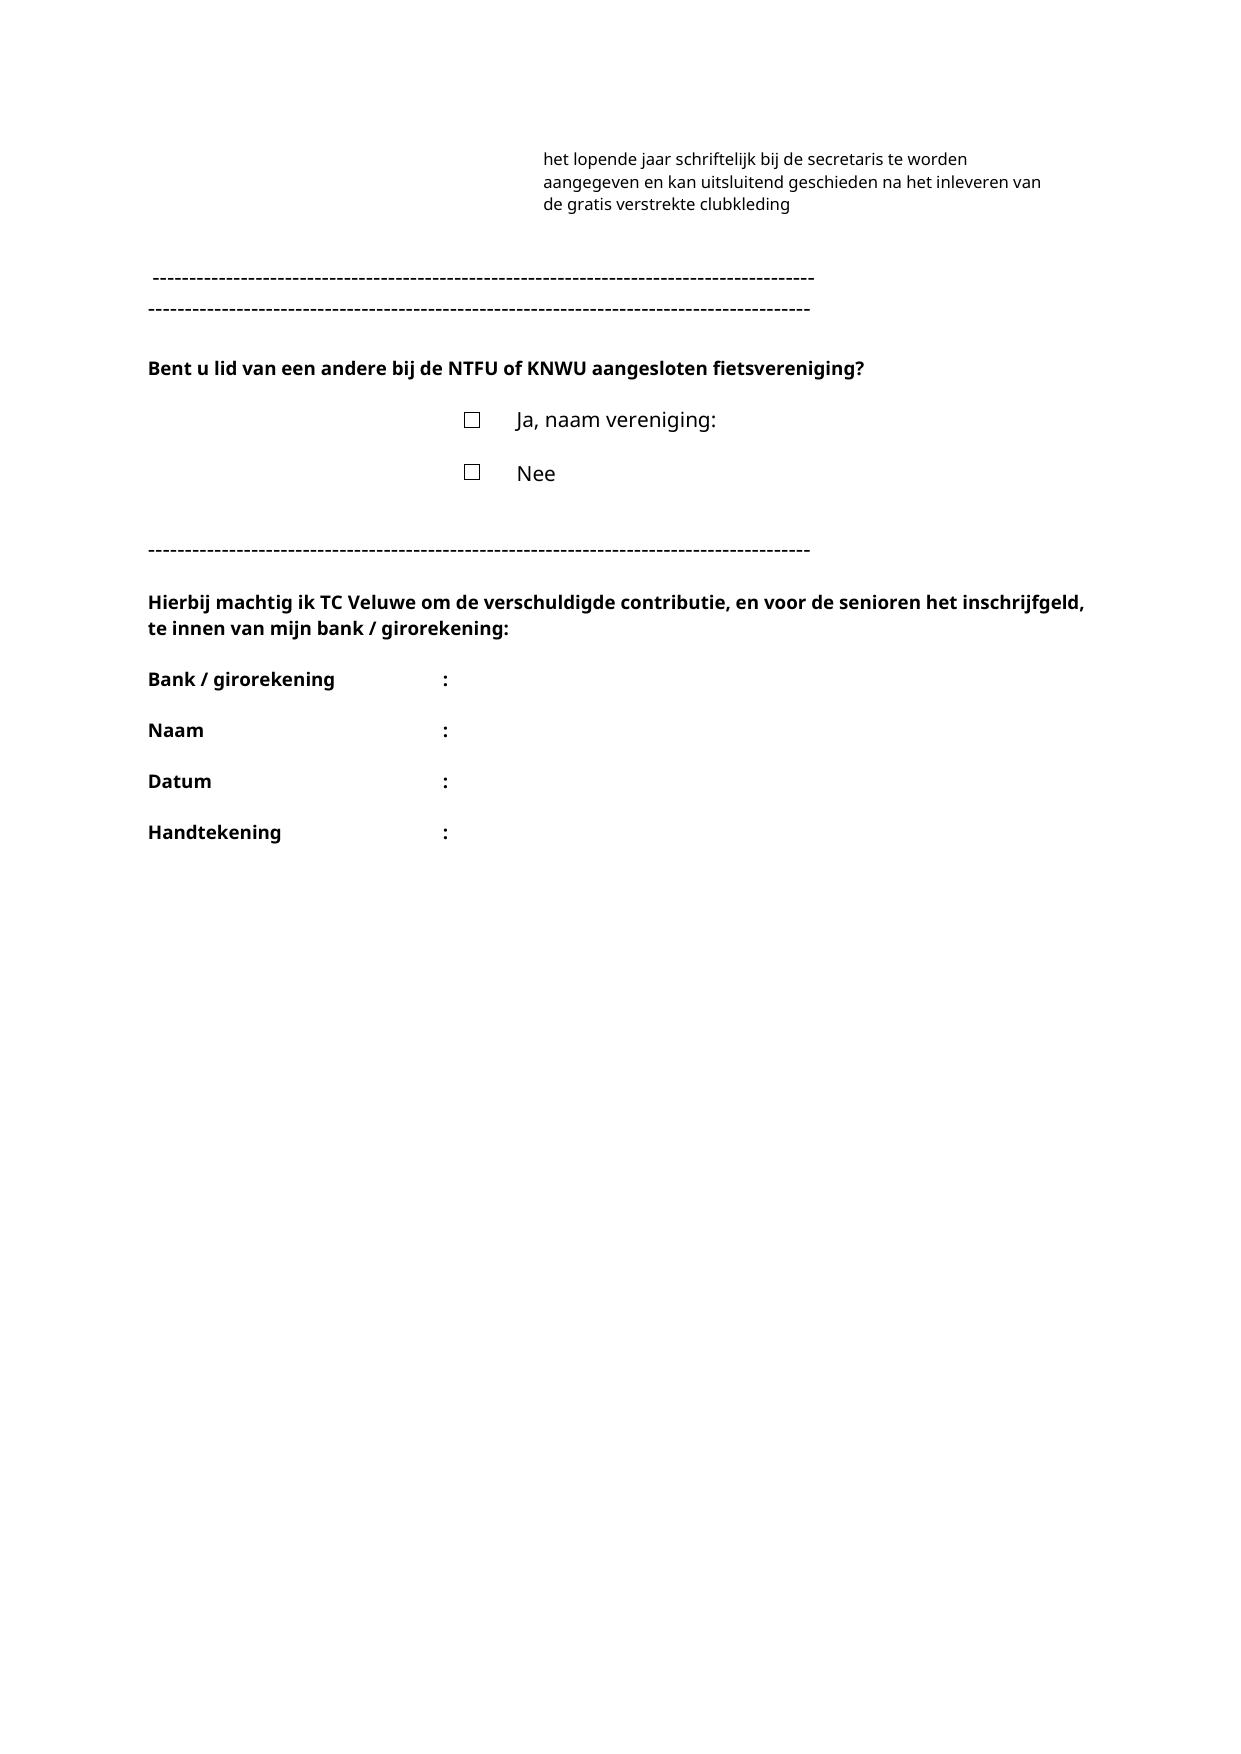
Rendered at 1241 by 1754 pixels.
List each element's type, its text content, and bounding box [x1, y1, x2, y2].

text Bent u lid van een andere bij de NTFU of KNWU aangesloten fietsvereniging? [148, 355, 1093, 380]
text Naam : [148, 717, 1093, 743]
text ------------------------------------------------------------------------------------------ [148, 533, 1093, 564]
text aangegeven en kan uitsluitend geschieden na het inleveren van [517, 170, 1093, 193]
text ------------------------------------------------------------------------------------------ [148, 261, 1093, 292]
text Handtekening : [148, 819, 1093, 845]
text Ja, naam vereniging: [148, 405, 1093, 434]
text ------------------------------------------------------------------------------------------ [148, 292, 1093, 324]
text de gratis verstrekte clubkleding [517, 193, 1093, 216]
text Nee [148, 459, 1093, 487]
text Datum : [148, 768, 1093, 794]
text Hierbij machtig ik TC Veluwe om de verschuldigde contributie, en voor de senioren het inschrijfgeld, te innen van mijn bank / girorekening: [148, 589, 1093, 641]
text Bank / girorekening : [148, 666, 1093, 692]
text het lopende jaar schriftelijk bij de secretaris te worden [517, 148, 1093, 170]
